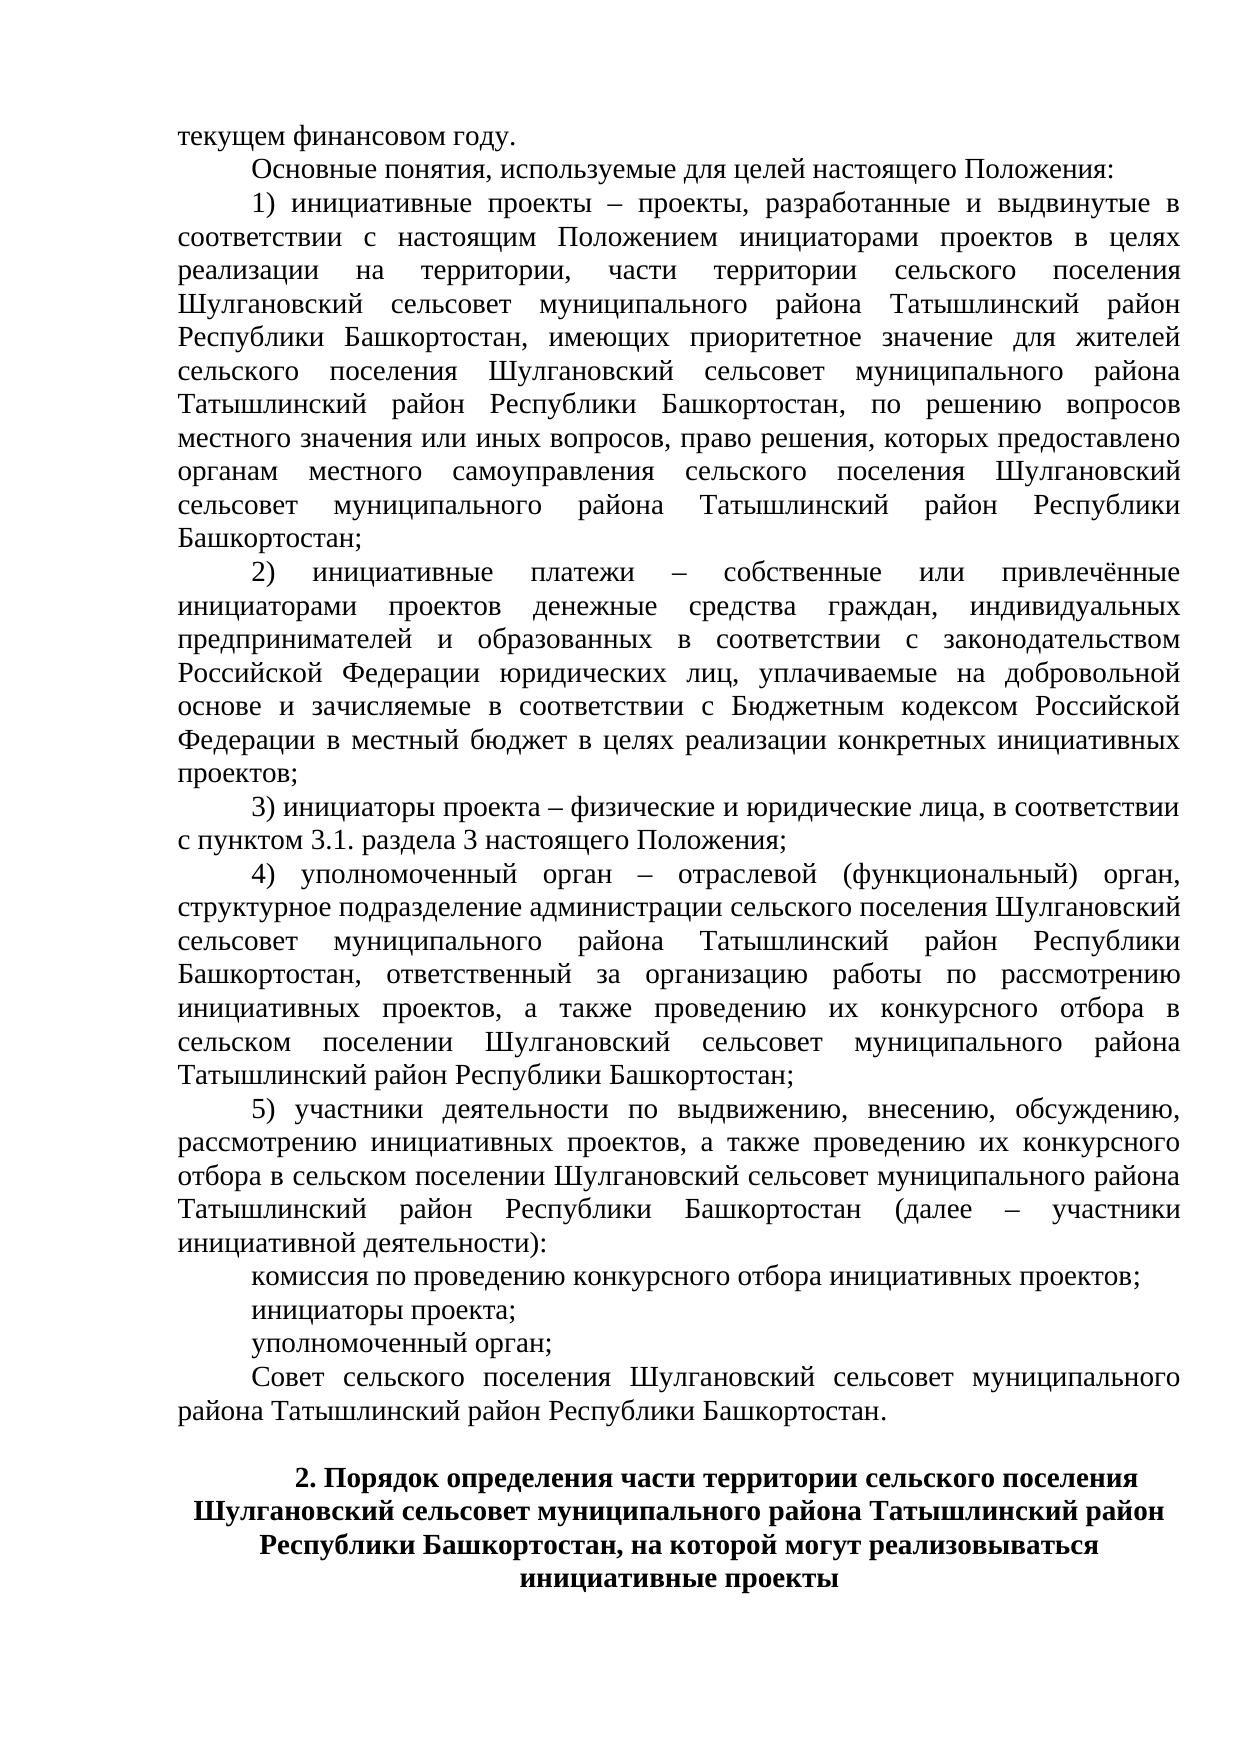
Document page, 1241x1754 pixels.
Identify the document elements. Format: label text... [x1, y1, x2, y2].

text Основные понятия, используемые для целей настоящего Положения: [177, 152, 1181, 185]
text инициаторы проекта; [177, 1292, 1181, 1326]
text комиссия по проведению конкурсного отбора инициативных проектов; [177, 1258, 1181, 1292]
text 2. Порядок определения части территории сельского поселения Шулгановский сельсовет муниципального района Татышлинский район Республики Башкортостан, на которой могут реализовываться инициативные проекты [177, 1460, 1181, 1594]
text 4) уполномоченный орган – отраслевой (функциональный) орган, структурное подразделение администрации сельского поселения Шулгановский сельсовет муниципального района Татышлинский район Республики Башкортостан, ответственный за организацию работы по рассмотрению инициативных проектов, а также проведению их конкурсного отбора в сельском поселении Шулгановский сельсовет муниципального района Татышлинский район Республики Башкортостан; [177, 856, 1181, 1091]
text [177, 118, 1181, 152]
text 2) инициативные платежи – собственные или привлечённые инициаторами проектов денежные средства граждан, индивидуальных предпринимателей и образованных в соответствии с законодательством Российской Федерации юридических лиц, уплачиваемые на добровольной основе и зачисляемые в соответствии с Бюджетным кодексом Российской Федерации в местный бюджет в целях реализации конкретных инициативных проектов; [177, 554, 1181, 789]
text уполномоченный орган; [177, 1326, 1181, 1359]
text 3) инициаторы проекта – физические и юридические лица, в соответствии с пунктом 3.1. раздела 3 настоящего Положения; [177, 789, 1181, 856]
text 1) инициативные проекты – проекты, разработанные и выдвинутые в соответствии с настоящим Положением инициаторами проектов в целях реализации на территории, части территории сельского поселения Шулгановский сельсовет муниципального района Татышлинский район Республики Башкортостан, имеющих приоритетное значение для жителей сельского поселения Шулгановский сельсовет муниципального района Татышлинский район Республики Башкортостан, по решению вопросов местного значения или иных вопросов, право решения, которых предоставлено органам местного самоуправления сельского поселения Шулгановский сельсовет муниципального района Татышлинский район Республики Башкортостан; [177, 185, 1181, 554]
text Совет сельского поселения Шулгановский сельсовет муниципального района Татышлинский район Республики Башкортостан. [177, 1359, 1181, 1426]
text 5) участники деятельности по выдвижению, внесению, обсуждению, рассмотрению инициативных проектов, а также проведению их конкурсного отбора в сельском поселении Шулгановский сельсовет муниципального района Татышлинский район Республики Башкортостан (далее – участники инициативной деятельности): [177, 1091, 1181, 1258]
